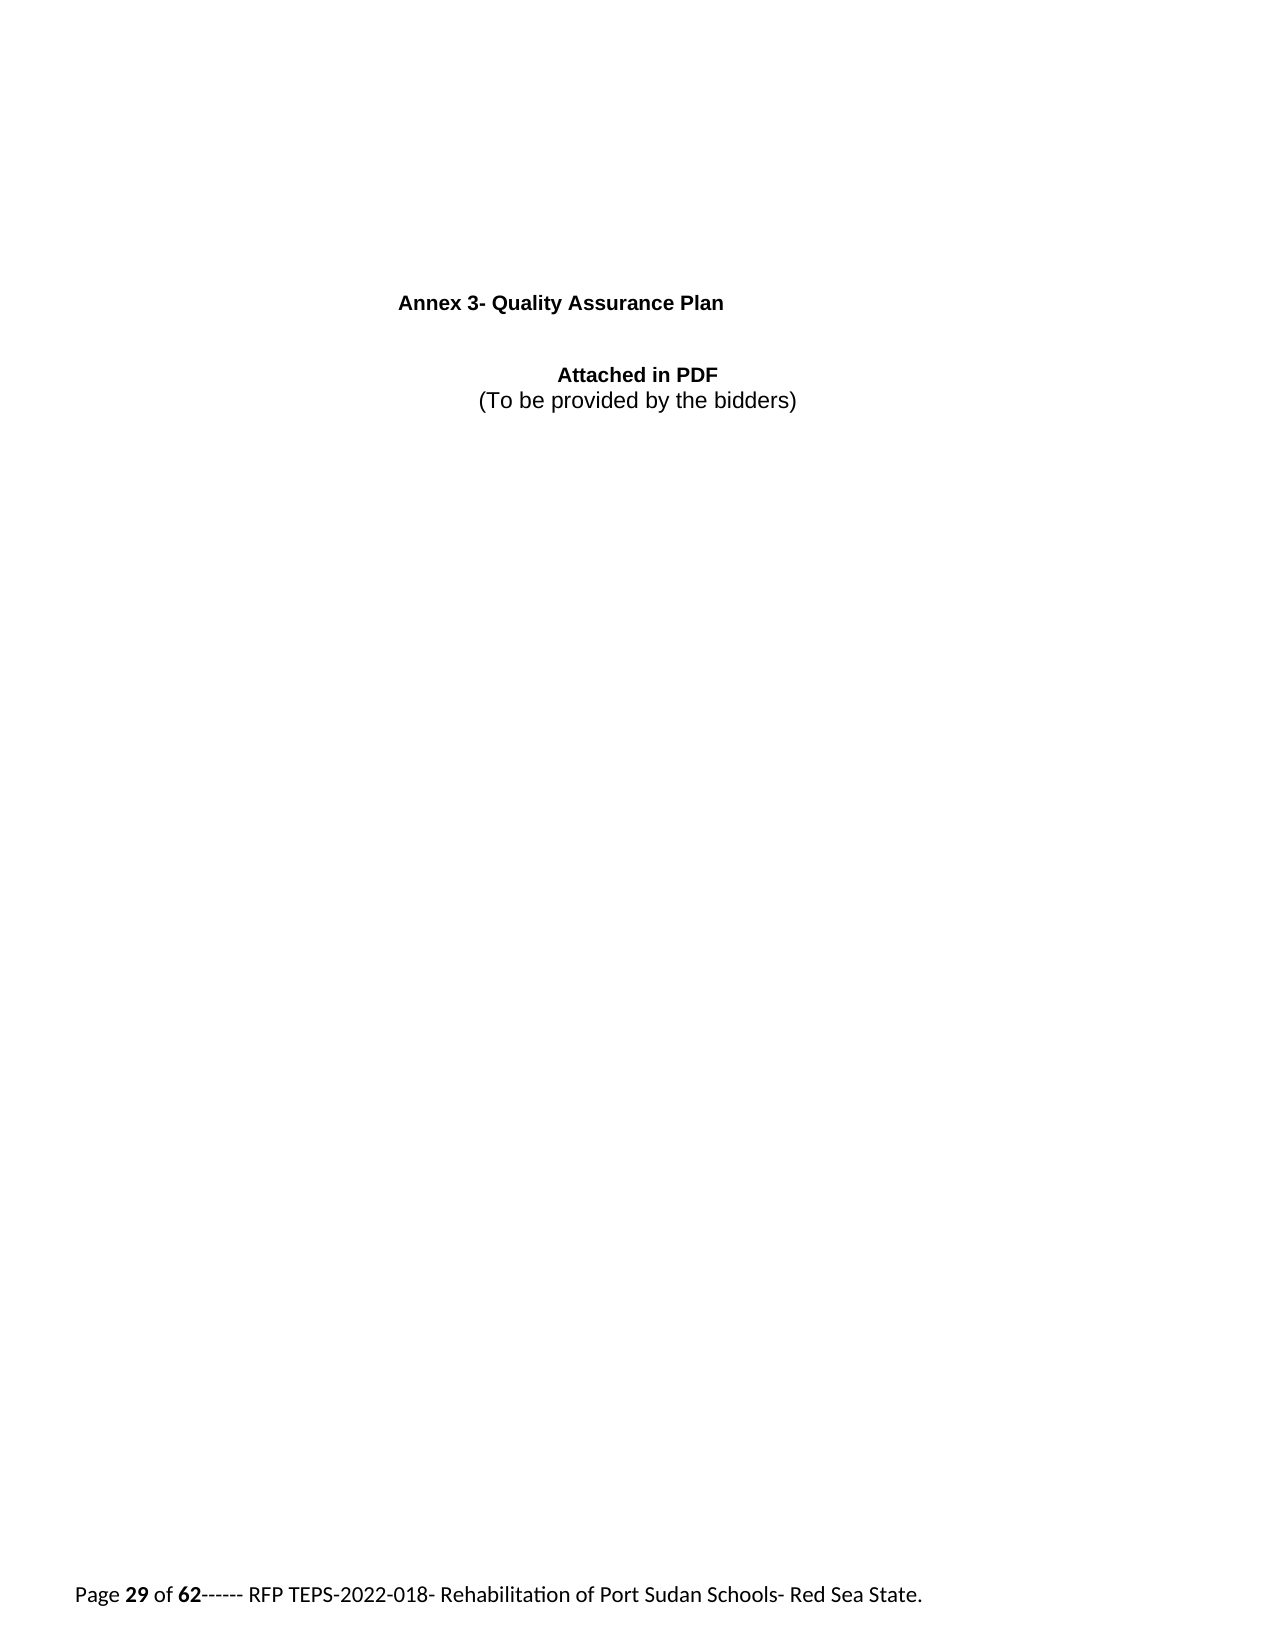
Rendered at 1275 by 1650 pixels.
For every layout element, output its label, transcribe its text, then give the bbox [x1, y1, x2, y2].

text Annex 3- Quality Assurance Plan [75, 291, 1200, 315]
text (To be provided by the bidders) [75, 387, 1200, 413]
text Attached in PDF [75, 363, 1200, 387]
